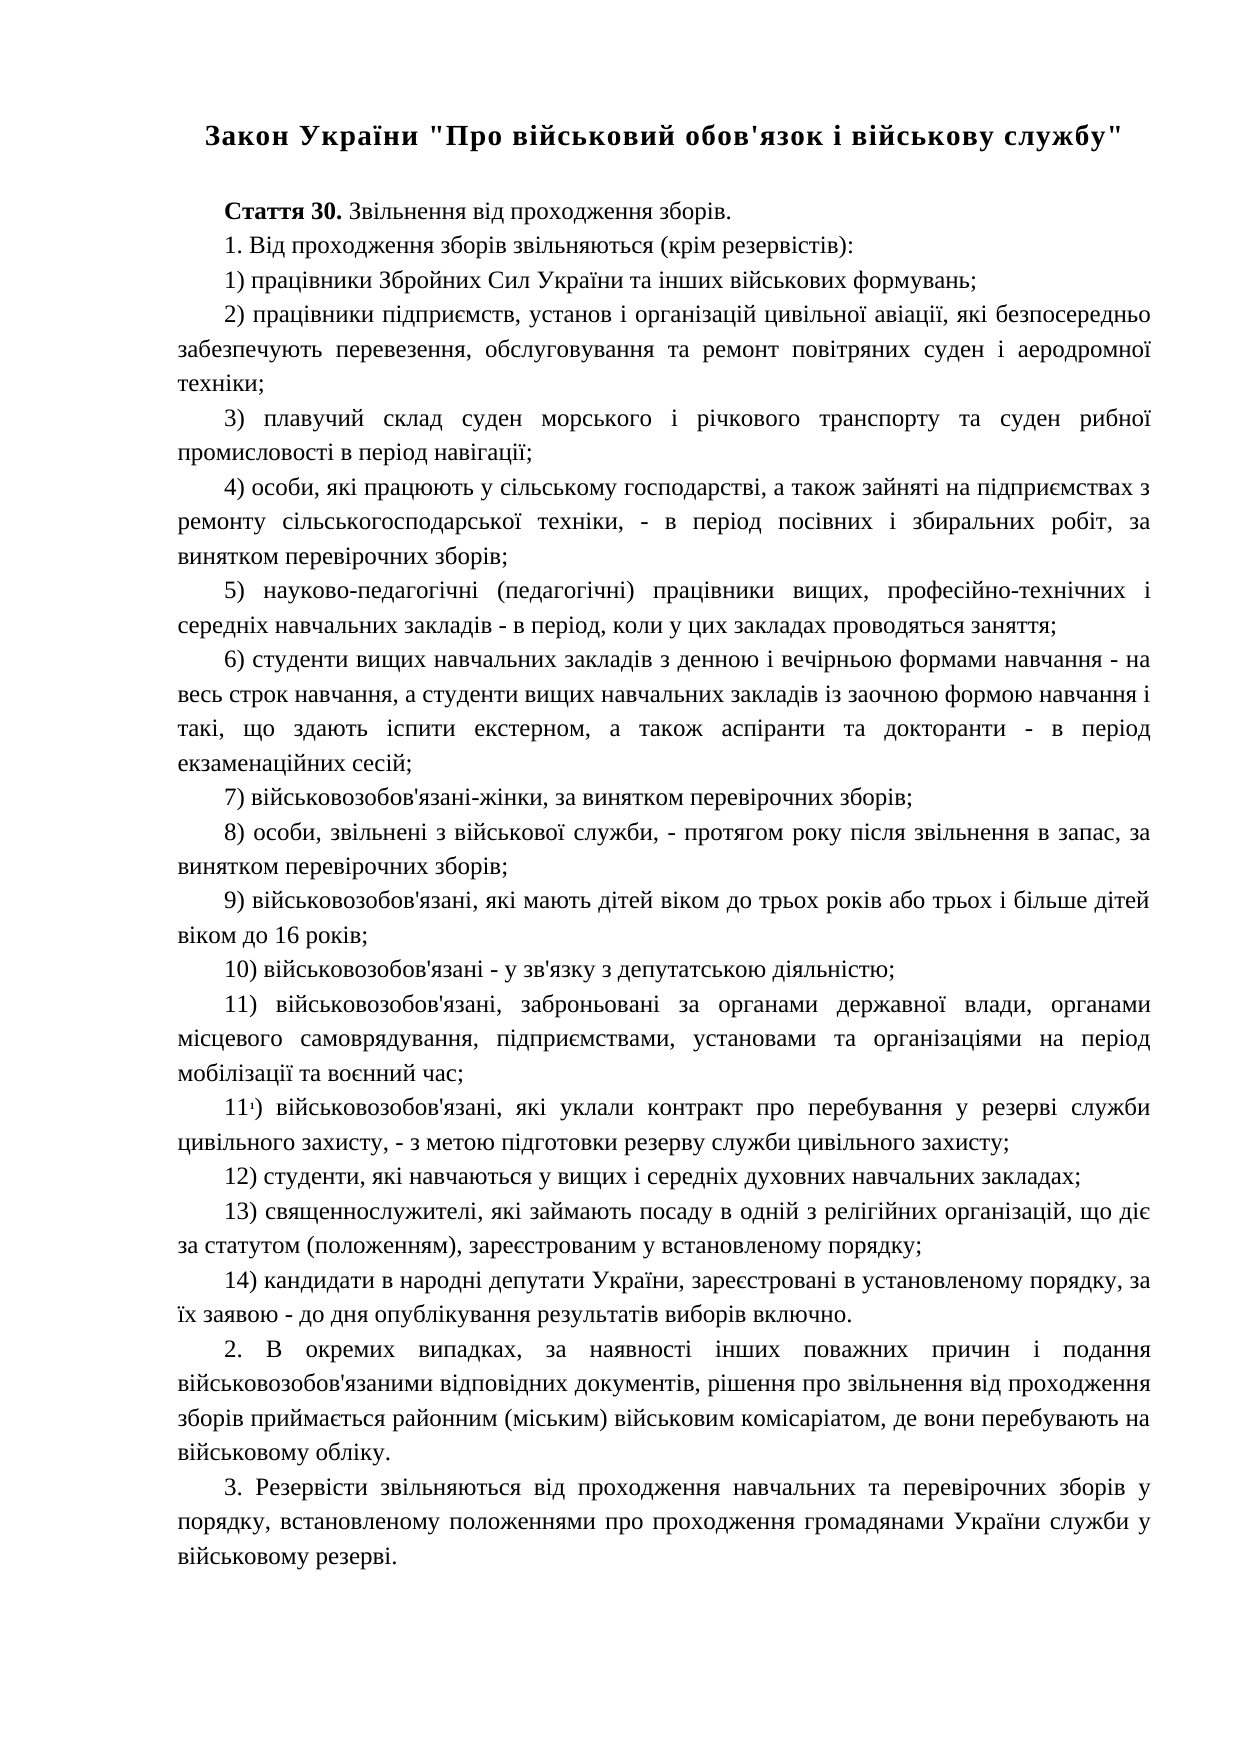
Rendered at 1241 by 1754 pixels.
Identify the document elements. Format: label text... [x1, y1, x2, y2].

text 2) працівники підприємств, установ і організацій цивільної авіації, які безпосередньо забезпечують перевезення, обслуговування та ремонт повітряних суден і аеродромної техніки; [177, 299, 1152, 397]
text 1) працівники Збройних Сил України та інших військових формувань; [177, 265, 1152, 294]
text 4) особи, які працюють у сільському господарстві, а також зайняті на підприємствах з ремонту сільськогосподарської техніки, - в період посівних і збиральних робіт, за винятком перевірочних зборів; [177, 472, 1152, 569]
text 6) студенти вищих навчальних закладів з денною і вечірньою формами навчання - на весь строк навчання, а студенти вищих навчальних закладів із заочною формою навчання і такі, що здають іспити екстерном, а також аспіранти та докторанти - в період екзаменаційних сесій; [177, 644, 1152, 776]
text 14) кандидати в народні депутати України, зареєстровані в установленому порядку, за їх заявою - до дня опублікування результатів виборів включно. [177, 1265, 1152, 1328]
text 3) плавучий склад суден морського і річкового транспорту та суден рибної промисловості в період навігації; [177, 403, 1152, 466]
text 13) священнослужителі, які займають посаду в одній з релігійних організацій, що діє за статутом (положенням), зареєстрованим у встановленому порядку; [177, 1196, 1152, 1259]
text 7) військовозобов'язані-жінки, за винятком перевірочних зборів; [177, 782, 1152, 811]
text Стаття 30. Звільнення від проходження зборів. [177, 196, 1152, 225]
text 1. Від проходження зборів звільняються (крім резервістів): [177, 231, 1152, 259]
text 5) науково-педагогічні (педагогічні) працівники вищих, професійно-технічних і середніх навчальних закладів - в період, коли у цих закладах проводяться заняття; [177, 575, 1152, 638]
text 11) військовозобов'язані, заброньовані за органами державної влади, органами місцевого самоврядування, підприємствами, установами та організаціями на період мобілізації та воєнний час; [177, 989, 1152, 1087]
text 2. В окремих випадках, за наявності інших поважних причин і подання військовозобов'язаними відповідних документів, рішення про звільнення від проходження зборів приймається районним (міським) військовим комісаріатом, де вони перебувають на військовому обліку. [177, 1334, 1152, 1466]
text 10) військовозобов'язані - у зв'язку з депутатською діяльністю; [177, 954, 1152, 983]
text 11-1) військовозобов'язані, які уклали контракт про перебування у резерві служби цивільного захисту, - з метою підготовки резерву служби цивільного захисту; [177, 1092, 1152, 1156]
text 9) військовозобов'язані, які мають дітей віком до трьох років або трьох і більше дітей віком до 16 років; [177, 886, 1152, 949]
text 3. Резервісти звільняються від проходження навчальних та перевірочних зборів у порядку, встановленому положеннями про проходження громадянами України служби у військовому резерві. [177, 1472, 1152, 1569]
text 8) особи, звільнені з військової служби, - протягом року після звільнення в запас, за винятком перевірочних зборів; [177, 817, 1152, 880]
text 12) студенти, які навчаються у вищих і середніх духовних навчальних закладах; [177, 1161, 1152, 1190]
text Закон України "Про військовий обов'язок і військову службу" [177, 118, 1152, 152]
